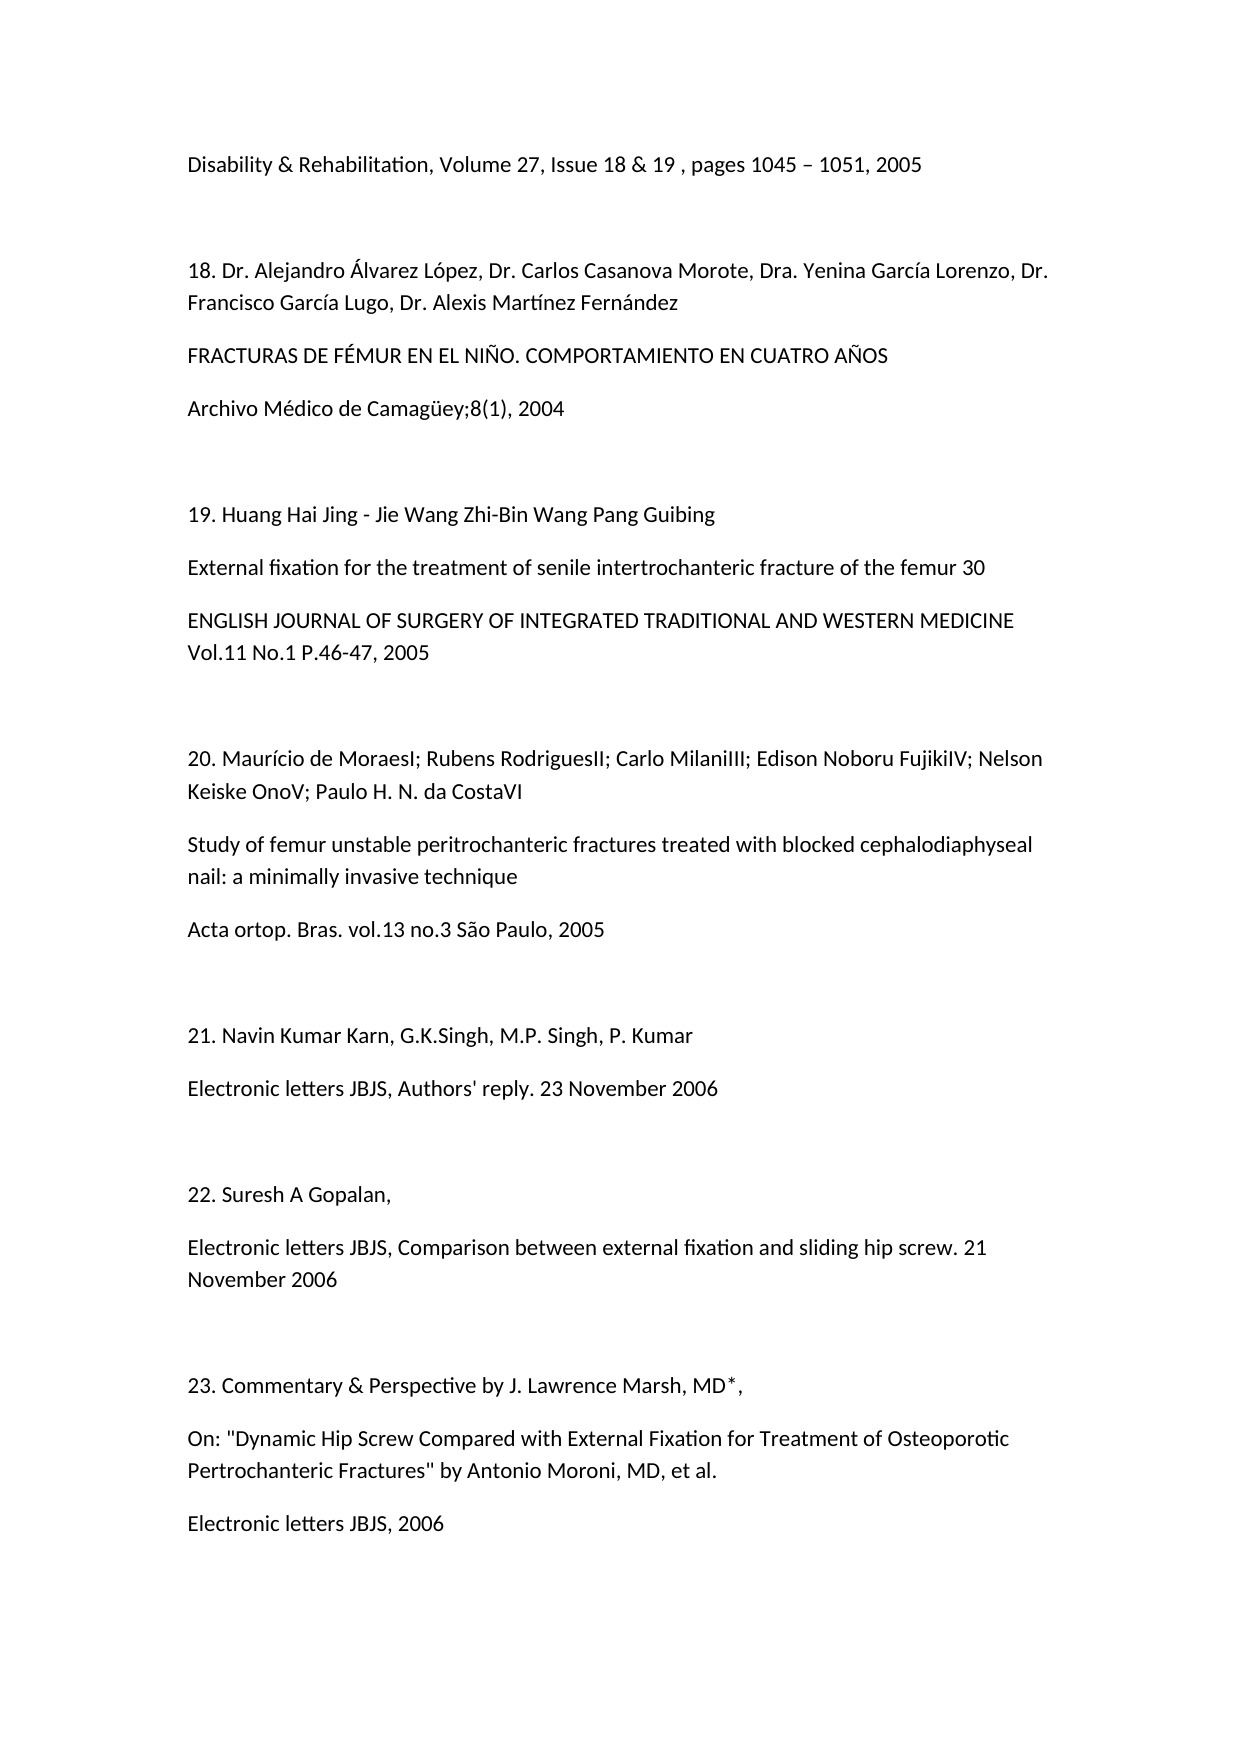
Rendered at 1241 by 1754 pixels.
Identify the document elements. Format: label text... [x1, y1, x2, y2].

text Archivo Médico de Camagüey;8(1), 2004 [187, 394, 1053, 422]
text External fixation for the treatment of senile intertrochanteric fracture of the femur 30 [187, 553, 1053, 581]
text On: "Dynamic Hip Screw Compared with External Fixation for Treatment of Osteoporotic Pertrochanteric Fractures" by Antonio Moroni, MD, et al. [187, 1424, 1053, 1484]
text FRACTURAS DE FÉMUR EN EL NIÑO. COMPORTAMIENTO EN CUATRO AÑOS [187, 341, 1053, 369]
text 19. Huang Hai Jing - Jie Wang Zhi-Bin Wang Pang Guibing [187, 500, 1053, 528]
text 23. Commentary & Perspective by J. Lawrence Marsh, MD*, [187, 1371, 1053, 1399]
text 18. Dr. Alejandro Álvarez López, Dr. Carlos Casanova Morote, Dra. Yenina García Lorenzo, Dr. Francisco García Lugo, Dr. Alexis Martínez Fernández [187, 256, 1053, 316]
text Acta ortop. Bras. vol.13 no.3 São Paulo, 2005 [187, 915, 1053, 943]
text 22. Suresh A Gopalan, [187, 1180, 1053, 1208]
text 21. Navin Kumar Karn, G.K.Singh, M.P. Singh, P. Kumar [187, 1021, 1053, 1049]
text Disability & Rehabilitation, Volume 27, Issue 18 & 19 , pages 1045 – 1051, 2005 [187, 150, 1053, 178]
text Electronic letters JBJS, 2006 [187, 1509, 1053, 1538]
text Study of femur unstable peritrochanteric fractures treated with blocked cephalodiaphyseal nail: a minimally invasive technique [187, 830, 1053, 890]
text ENGLISH JOURNAL OF SURGERY OF INTEGRATED TRADITIONAL AND WESTERN MEDICINE Vol.11 No.1 P.46-47, 2005 [187, 606, 1053, 667]
text Electronic letters JBJS, Authors' reply. 23 November 2006 [187, 1074, 1053, 1102]
text Electronic letters JBJS, Comparison between external fixation and sliding hip screw. 21 November 2006 [187, 1233, 1053, 1293]
text 20. Maurício de MoraesI; Rubens RodriguesII; Carlo MilaniIII; Edison Noboru FujikiIV; Nelson Keiske OnoV; Paulo H. N. da CostaVI [187, 744, 1053, 805]
